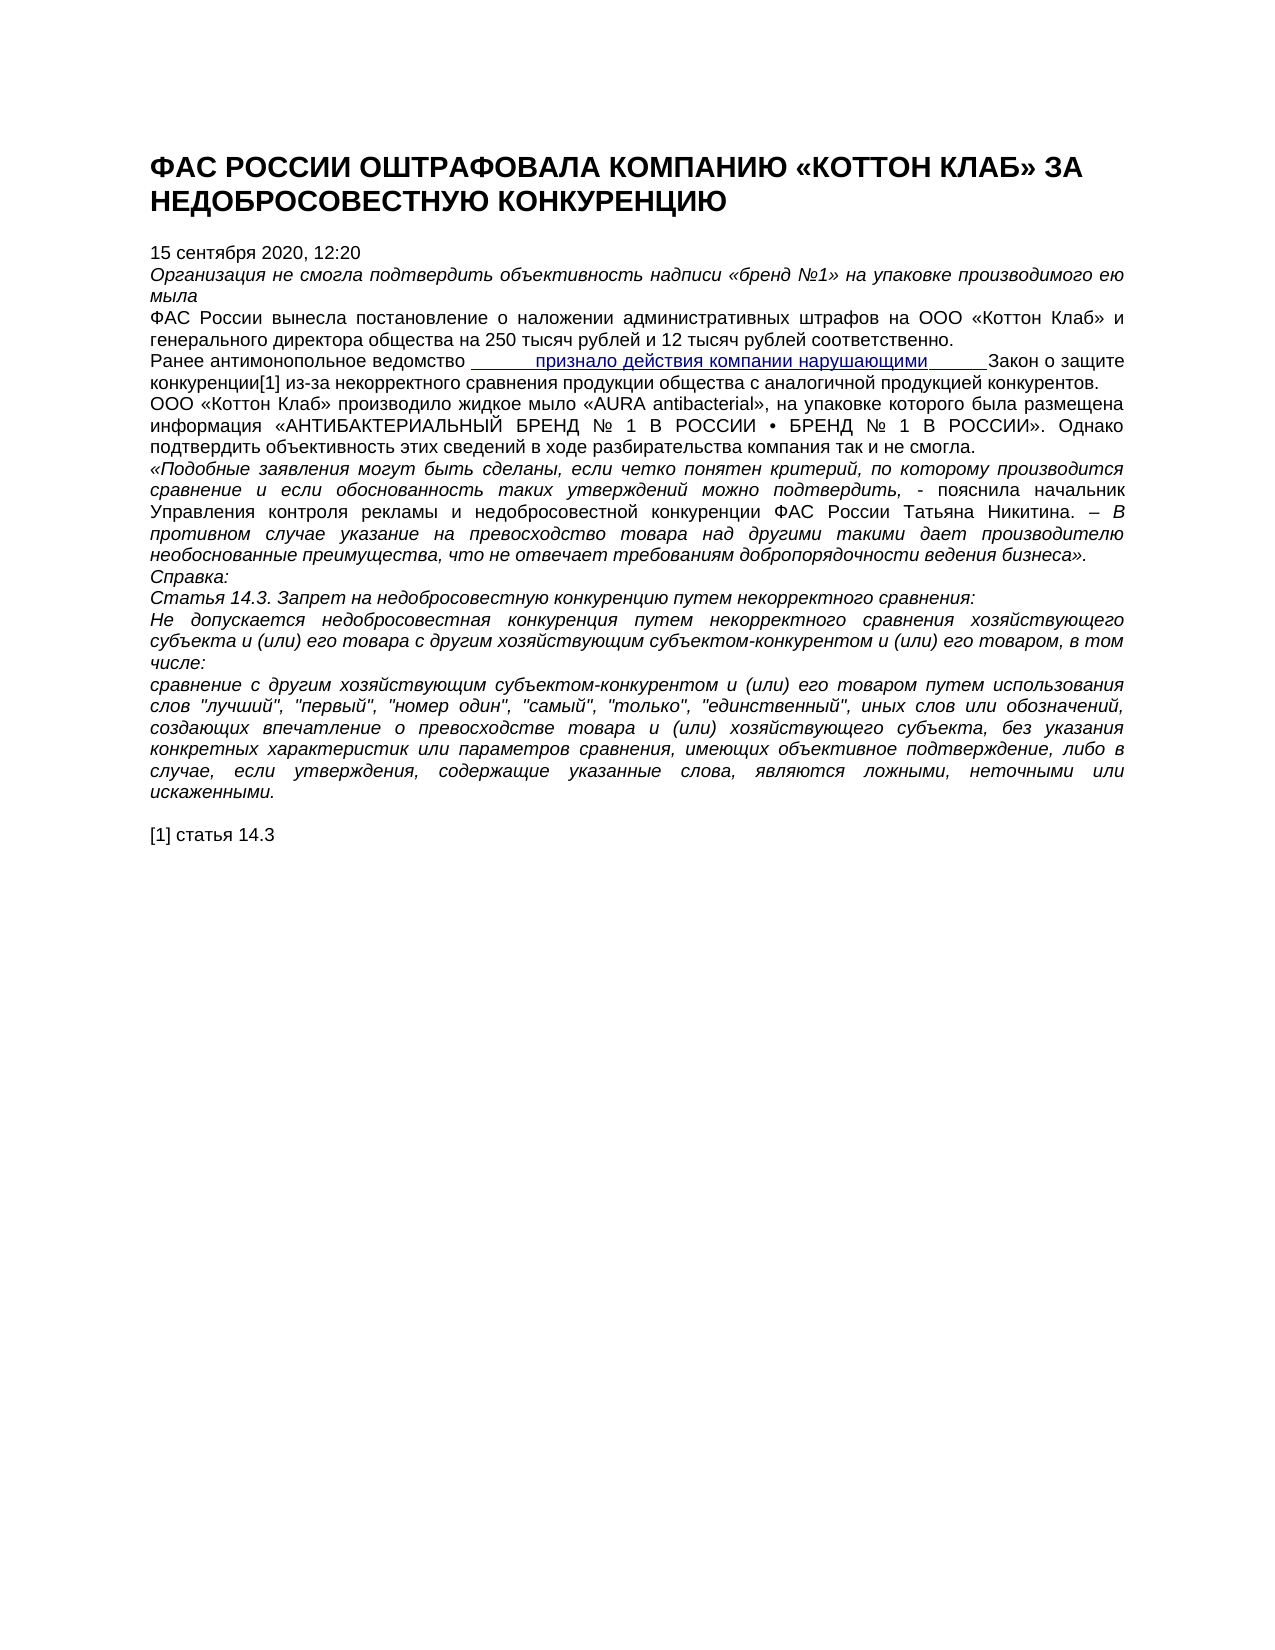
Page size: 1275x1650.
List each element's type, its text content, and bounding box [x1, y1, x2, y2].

text Ранее антимонопольное ведомство признало действия компании нарушающими Закон о защите конкуренции[1] из-за некорректного сравнения продукции общества с аналогичной продукцией конкурентов. [150, 350, 1125, 393]
text Организация не смогла подтвердить объективность надписи «бренд №1» на упаковке производимого ею мыла [150, 264, 1125, 307]
text Справка: [150, 566, 1125, 587]
text «Подобные заявления могут быть сделаны, если четко понятен критерий, по которому производится сравнение и если обоснованность таких утверждений можно подтвердить, - пояснила начальник Управления контроля рекламы и недобросовестной конкуренции ФАС России Татьяна Никитина. – В противном случае указание на превосходство товара над другими такими дает производителю необоснованные преимущества, что не отвечает требованиям добропорядочности ведения бизнеса». [150, 458, 1125, 566]
text [1] статья 14.3 [150, 824, 1125, 846]
text Статья 14.3. Запрет на недобросовестную конкуренцию путем некорректного сравнения: [150, 587, 1125, 609]
subtitle ФАС России оштрафовала компанию «Коттон Клаб» за недобросовестную конкуренцию [150, 150, 1125, 217]
text сравнение с другим хозяйствующим субъектом-конкурентом и (или) его товаром путем использования слов "лучший", "первый", "номер один", "самый", "только", "единственный", иных слов или обозначений, создающих впечатление о превосходстве товара и (или) хозяйствующего субъекта, без указания конкретных характеристик или параметров сравнения, имеющих объективное подтверждение, либо в случае, если утверждения, содержащие указанные слова, являются ложными, неточными или искаженными. [150, 673, 1125, 803]
text 15 сентября 2020, 12:20 [150, 242, 1125, 264]
text Не допускается недобросовестная конкуренция путем некорректного сравнения хозяйствующего субъекта и (или) его товара с другим хозяйствующим субъектом-конкурентом и (или) его товаром, в том числе: [150, 609, 1125, 673]
text ФАС России вынесла постановление о наложении административных штрафов на ООО «Коттон Клаб» и генерального директора общества на 250 тысяч рублей и 12 тысяч рублей соответственно. [150, 307, 1125, 350]
text ООО «Коттон Клаб» производило жидкое мыло «AURA antibacterial», на упаковке которого была размещена информация «АНТИБАКТЕРИАЛЬНЫЙ БРЕНД № 1 В РОССИИ • БРЕНД № 1 В РОССИИ». Однако подтвердить объективность этих сведений в ходе разбирательства компания так и не смогла. [150, 393, 1125, 458]
